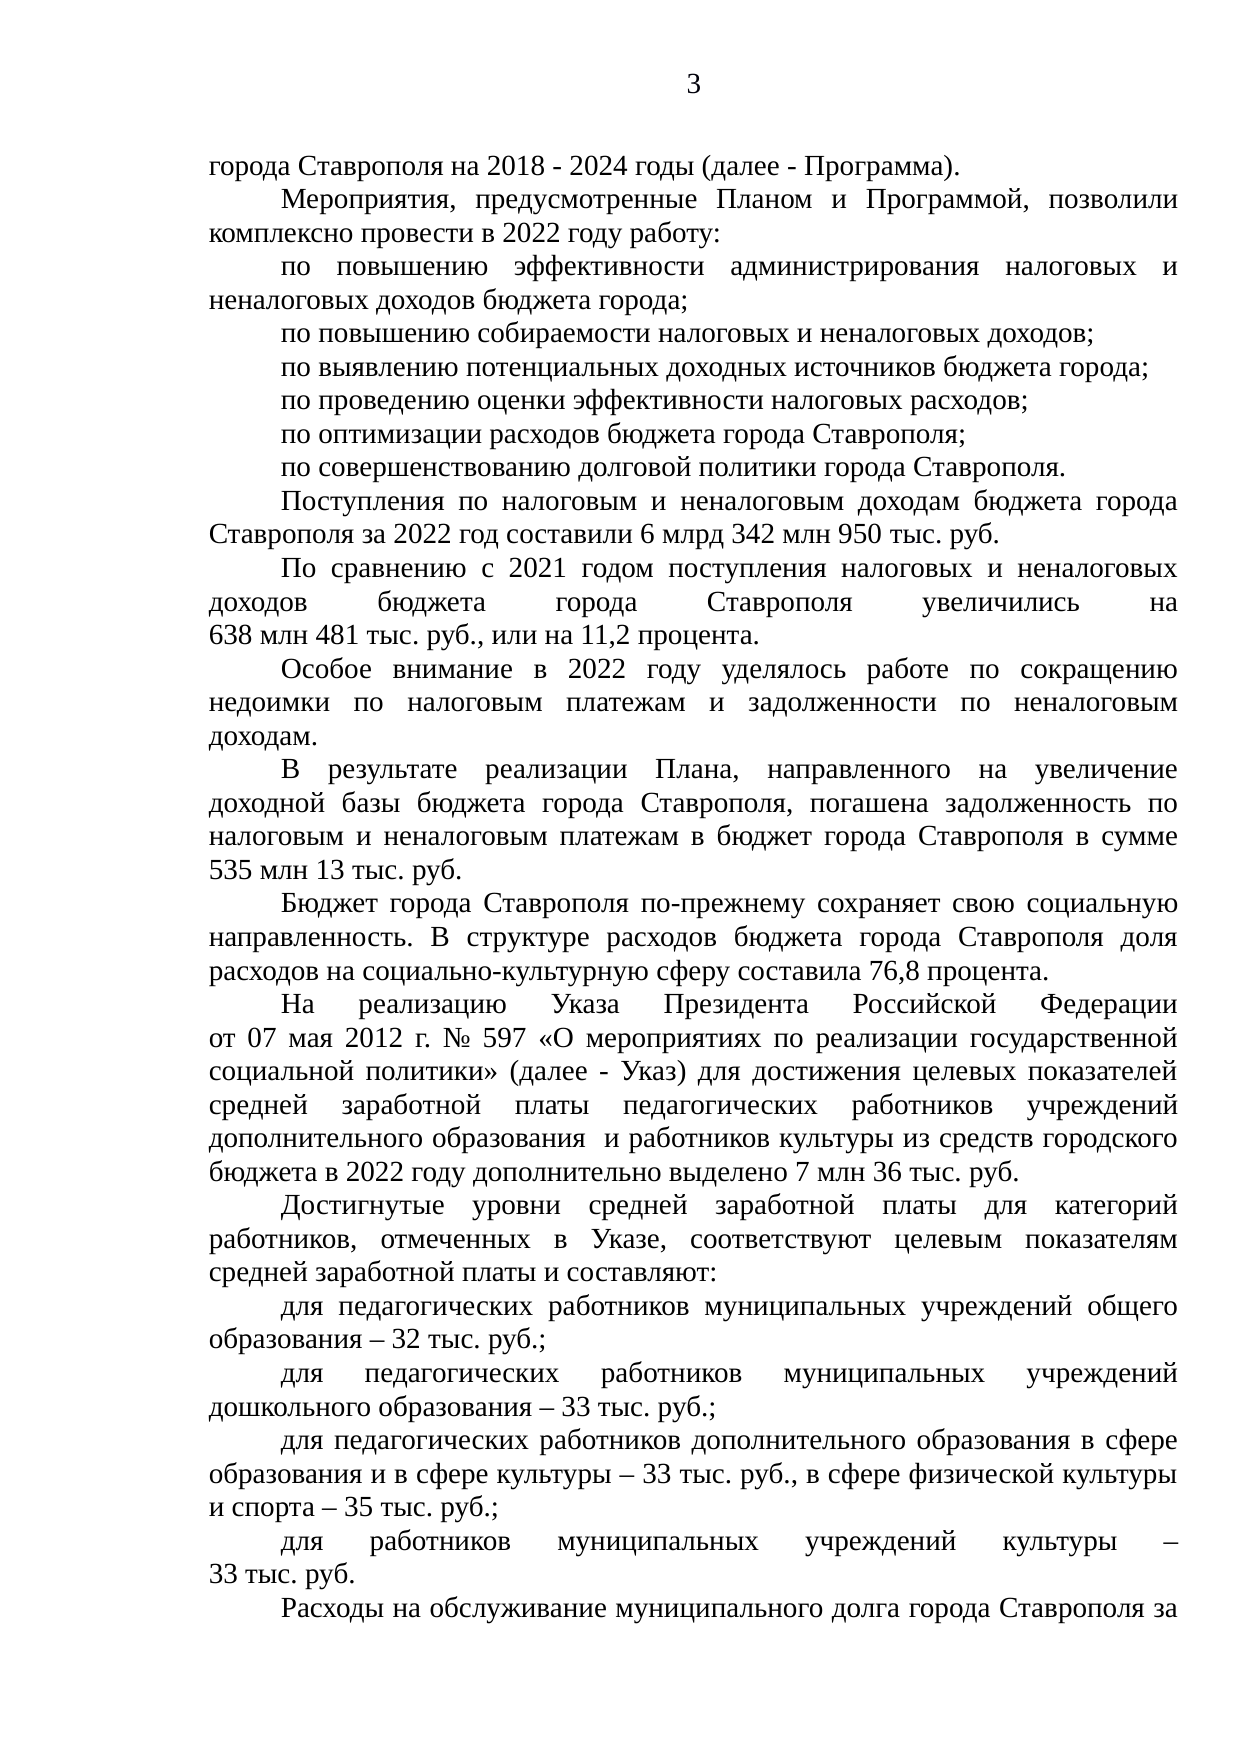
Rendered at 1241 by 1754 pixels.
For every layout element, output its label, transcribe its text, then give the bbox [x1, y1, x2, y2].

text На реализацию Указа Президента Российской Федерации от 07 мая . № 597 «О мероприятиях по реализации государственной социальной политики» (далее - Указ) для достижения целевых показателей средней заработной платы педагогических работников учреждений дополнительного образования и работников культуры из средств городского бюджета в 2022 году дополнительно выделено 7 млн 36 тыс. руб. [208, 986, 1179, 1187]
text Достигнутые уровни средней заработной платы для категорий работников, отмеченных в Указе, соответствуют целевым показателям средней заработной платы и составляют: [208, 1187, 1179, 1288]
text по выявлению потенциальных доходных источников бюджета города; [208, 349, 1179, 382]
text Поступления по налоговым и неналоговым доходам бюджета города Ставрополя за 2022 год составили 6 млрд 342 млн 950 тыс. руб. [208, 483, 1179, 550]
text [208, 1590, 1179, 1623]
text для педагогических работников муниципальных учреждений дошкольного образования – 33 тыс. руб.; [208, 1355, 1179, 1422]
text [208, 148, 1179, 181]
text по оптимизации расходов бюджета города Ставрополя; [208, 416, 1179, 449]
text для работников муниципальных учреждений культуры – 33 тыс. руб. [208, 1523, 1179, 1590]
text по повышению эффективности администрирования налоговых и неналоговых доходов бюджета города; [208, 248, 1179, 315]
text Бюджет города Ставрополя по-прежнему сохраняет свою социальную направленность. В структуре расходов бюджета города Ставрополя доля расходов на социально-культурную сферу составила 76,8 процента. [208, 886, 1179, 986]
text по совершенствованию долговой политики города Ставрополя. [208, 449, 1179, 483]
text для педагогических работников дополнительного образования в сфере образования и в сфере культуры – 33 тыс. руб., в сфере физической культуры и спорта – 35 тыс. руб.; [208, 1422, 1179, 1523]
text по повышению собираемости налоговых и неналоговых доходов; [208, 315, 1179, 349]
text для педагогических работников муниципальных учреждений общего образования – 32 тыс. руб.; [208, 1288, 1179, 1355]
text по проведению оценки эффективности налоговых расходов; [208, 382, 1179, 416]
text Мероприятия, предусмотренные Планом и Программой, позволили комплексно провести в 2022 году работу: [208, 181, 1179, 248]
text В результате реализации Плана, направленного на увеличение доходной базы бюджета города Ставрополя, погашена задолженность по налоговым и неналоговым платежам в бюджет города Ставрополя в сумме 535 млн 13 тыс. руб. [208, 751, 1179, 886]
text По сравнению с 2021 годом поступления налоговых и неналоговых доходов бюджета города Ставрополя увеличились на 638 млн 481 тыс. руб., или на 11,2 процента. [208, 550, 1179, 651]
text Особое внимание в 2022 году уделялось работе по сокращению недоимки по налоговым платежам и задолженности по неналоговым доходам. [208, 651, 1179, 751]
